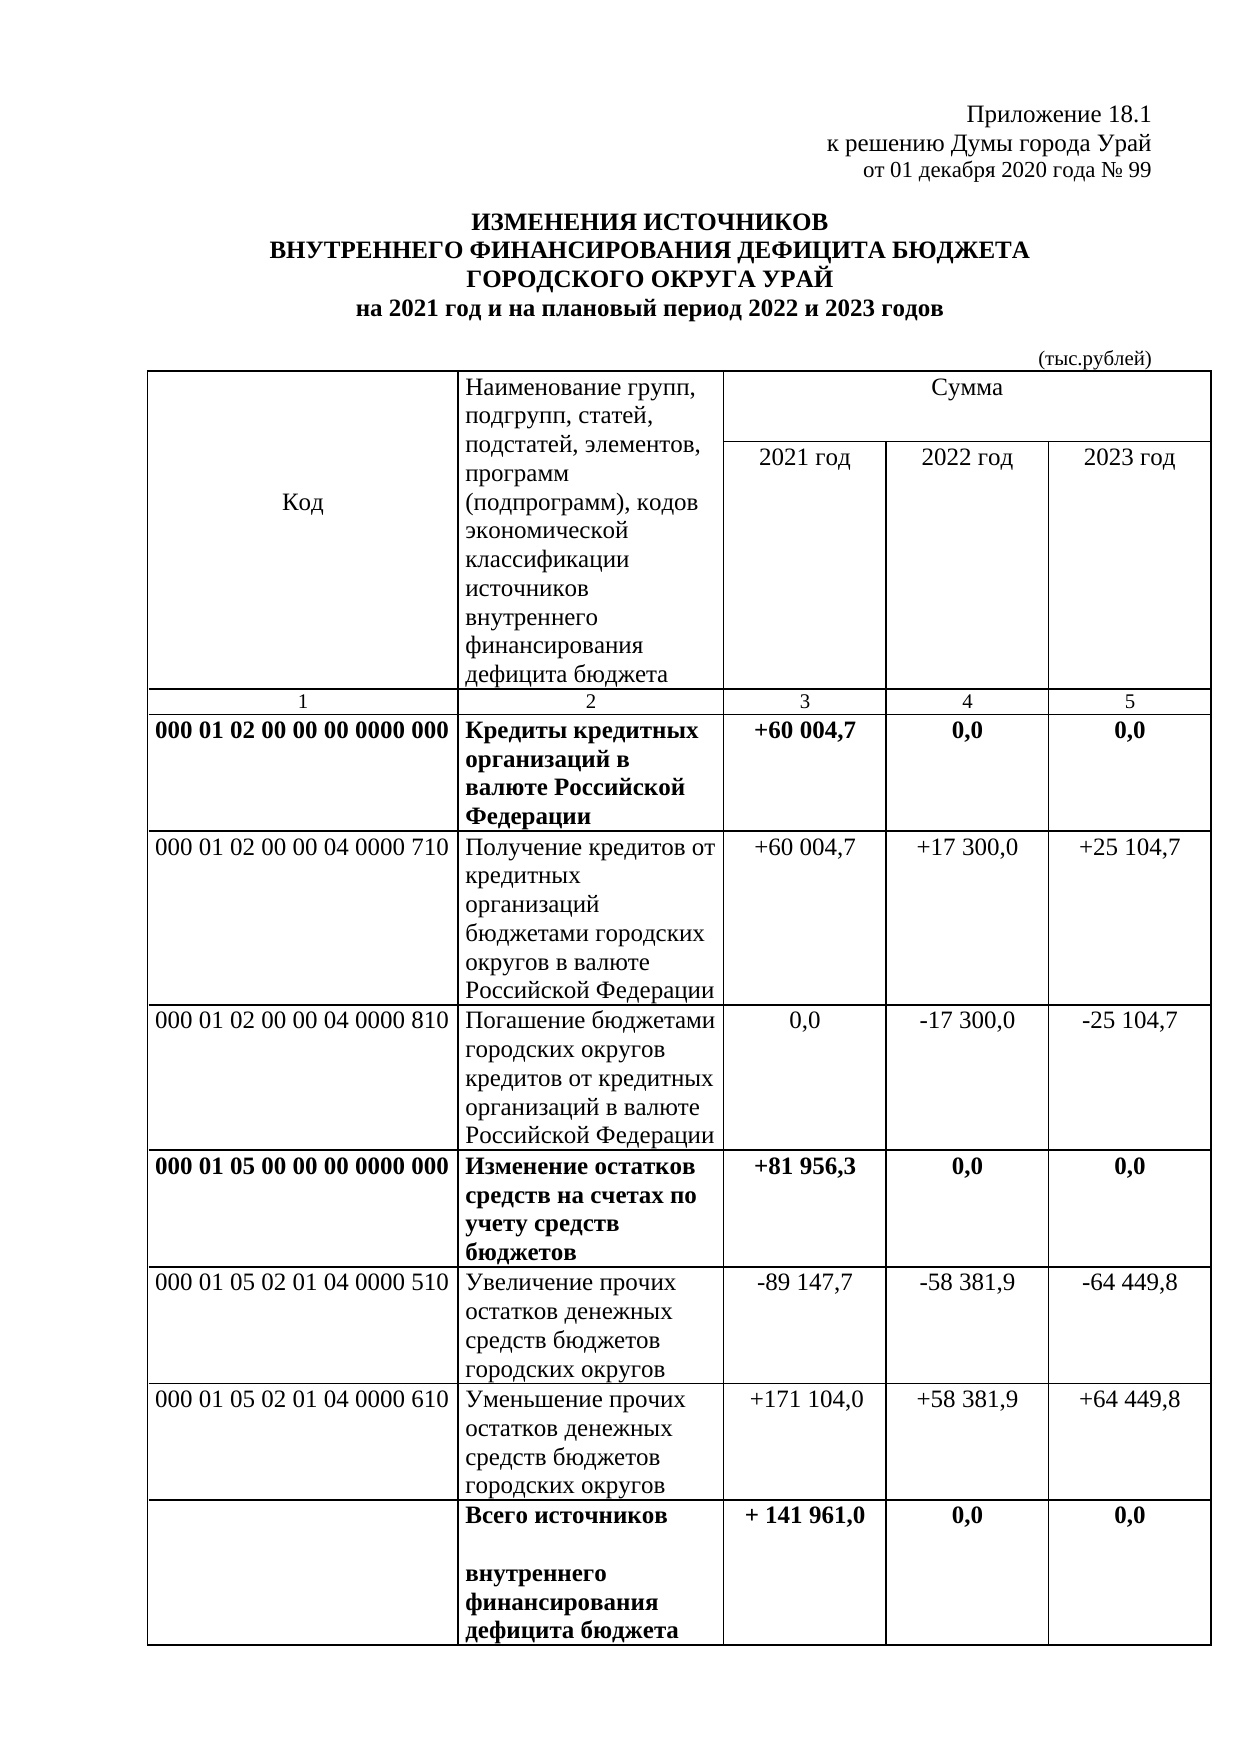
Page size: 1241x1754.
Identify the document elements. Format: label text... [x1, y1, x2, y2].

table_cell + 171 104,0 [724, 1384, 885, 1499]
table_cell +60 004,7 [724, 832, 885, 1004]
title ГОРОДСКОГО ОКРУГА УРАЙ [148, 264, 1152, 293]
table_cell +17 300,0 [887, 832, 1048, 1004]
table_header Код [148, 372, 457, 688]
table_cell +81 956,3 [724, 1151, 885, 1266]
table_cell 000 01 02 00 00 04 0000 710 [148, 831, 457, 1004]
table_header Наименование групп, подгрупп, статей, подстатей, элементов, программ (подпрограмм), кодов экономической классификации источников внутреннего финансирования дефицита бюджета [459, 372, 723, 688]
text к решению Думы города Урай [148, 128, 1152, 157]
table_cell 000 01 05 00 00 00 0000 000 [148, 1150, 457, 1266]
text (тыс.рублей) [148, 322, 1152, 370]
text Приложение 18.1 [148, 99, 1152, 128]
table_cell 3 [724, 690, 885, 713]
table_header Сумма [724, 372, 1210, 441]
table_cell 5 [1049, 690, 1210, 713]
table_cell -58 381,9 [887, 1268, 1048, 1382]
table_cell 1 [148, 689, 457, 713]
table_cell Увеличение прочих остатков денежных средств бюджетов городских округов [459, 1268, 723, 1382]
table_cell Уменьшение прочих остатков денежных средств бюджетов городских округов [459, 1384, 723, 1499]
table_cell 0,0 [887, 1151, 1048, 1266]
table_cell Изменение остатков средств на счетах по учету средств бюджетов [459, 1151, 723, 1266]
table_cell 000 01 05 02 01 04 0000 610 [148, 1384, 457, 1499]
table_cell 2022 год [887, 442, 1048, 688]
table_cell +60 004,7 [724, 715, 885, 830]
table_cell [148, 1500, 457, 1644]
title на 2021 год и на плановый период 2022 и 2023 годов [148, 293, 1152, 322]
table_cell -89 147,7 [724, 1268, 885, 1382]
table_cell -17 300,0 [887, 1006, 1048, 1149]
table_cell 2021 год [724, 442, 885, 688]
table_cell + 141 961,0 [724, 1501, 885, 1644]
table_cell Кредиты кредитных организаций в валюте Российской Федерации [459, 715, 723, 830]
table_cell 4 [887, 690, 1048, 713]
table_cell +58 381,9 [887, 1384, 1048, 1499]
table_cell 0,0 [1049, 1151, 1210, 1266]
table_cell 0,0 [1049, 715, 1210, 830]
table_cell Погашение бюджетами городских округов кредитов от кредитных организаций в валюте Российской Федерации [459, 1006, 723, 1149]
table_cell -64 449,8 [1049, 1268, 1210, 1382]
title ИЗМЕНЕНИЯ ИСТОЧНИКОВ [148, 207, 1152, 236]
table_cell 000 01 02 00 00 00 0000 000 [148, 715, 457, 830]
table_cell -25 104,7 [1049, 1006, 1210, 1149]
table_cell 0,0 [724, 1006, 885, 1149]
title ВНУТРЕННЕГО ФИНАНСИРОВАНИЯ ДЕФИЦИТА БЮДЖЕТА [148, 236, 1152, 264]
table_cell 0,0 [887, 1501, 1048, 1644]
table_cell Получение кредитов от кредитных организаций бюджетами городских округов в валюте Российской Федерации [459, 832, 723, 1004]
table_cell 2 [459, 690, 723, 713]
table_cell 000 01 05 02 01 04 0000 510 [148, 1267, 457, 1382]
table_cell 0,0 [1049, 1501, 1210, 1644]
table_cell 000 01 02 00 00 04 0000 810 [148, 1005, 457, 1149]
table_cell 2023 год [1049, 442, 1210, 688]
table_cell +25 104,7 [1049, 832, 1210, 1004]
table_cell 0,0 [887, 715, 1048, 830]
table_cell +64 449,8 [1049, 1384, 1210, 1499]
table_cell Всего источников внутреннего финансирования дефицита бюджета [459, 1501, 723, 1644]
text от 01 декабря 2020 года № 99 [148, 157, 1152, 183]
